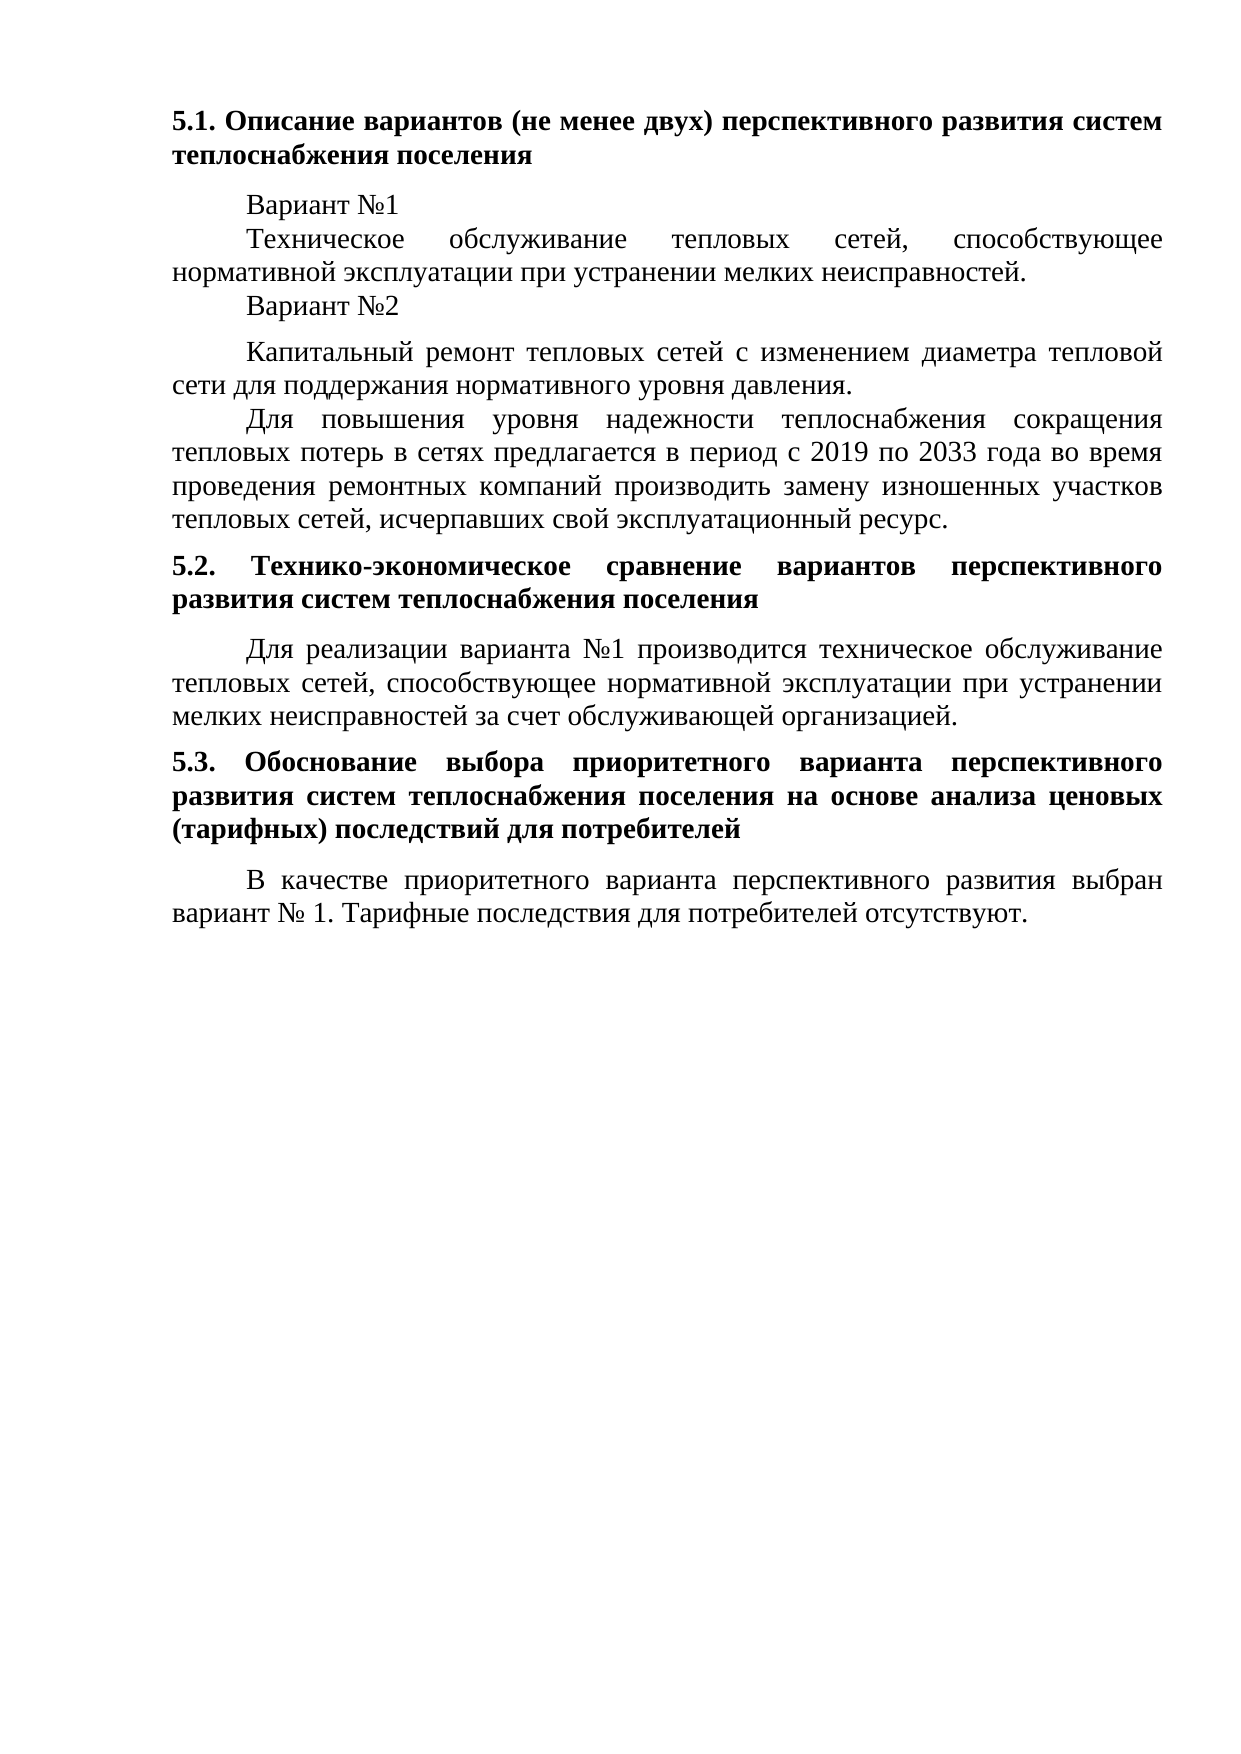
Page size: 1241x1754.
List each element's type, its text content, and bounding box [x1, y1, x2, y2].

text Для реализации варианта №1 производится техническое обслуживание тепловых сетей, способствующее нормативной эксплуатации при устранении мелких неисправностей за счет обслуживающей организацией. [172, 631, 1163, 732]
text 5.3. Обоснование выбора приоритетного варианта перспективного развития систем теплоснабжения поселения на основе анализа ценовых (тарифных) последствий для потребителей [172, 744, 1163, 845]
text Капитальный ремонт тепловых сетей с изменением диаметра тепловой сети для поддержания нормативного уровня давления. [172, 334, 1163, 401]
text Техническое обслуживание тепловых сетей, способствующее нормативной эксплуатации при устранении мелких неисправностей. [172, 221, 1163, 288]
text Вариант №2 [172, 288, 1163, 321]
text Вариант №1 [172, 187, 1163, 221]
text 5.1. Описание вариантов (не менее двух) перспективного развития систем теплоснабжения поселения [172, 103, 1163, 171]
text 5.2. Технико-экономическое сравнение вариантов перспективного развития систем теплоснабжения поселения [172, 548, 1163, 615]
text В качестве приоритетного варианта перспективного развития выбран вариант № 1. Тарифные последствия для потребителей отсутствуют. [172, 862, 1163, 929]
text Для повышения уровня надежности теплоснабжения сокращения тепловых потерь в сетях предлагается в период с 2019 по 2033 года во время проведения ремонтных компаний производить замену изношенных участков тепловых сетей, исчерпавших свой эксплуатационный ресурс. [172, 401, 1163, 535]
